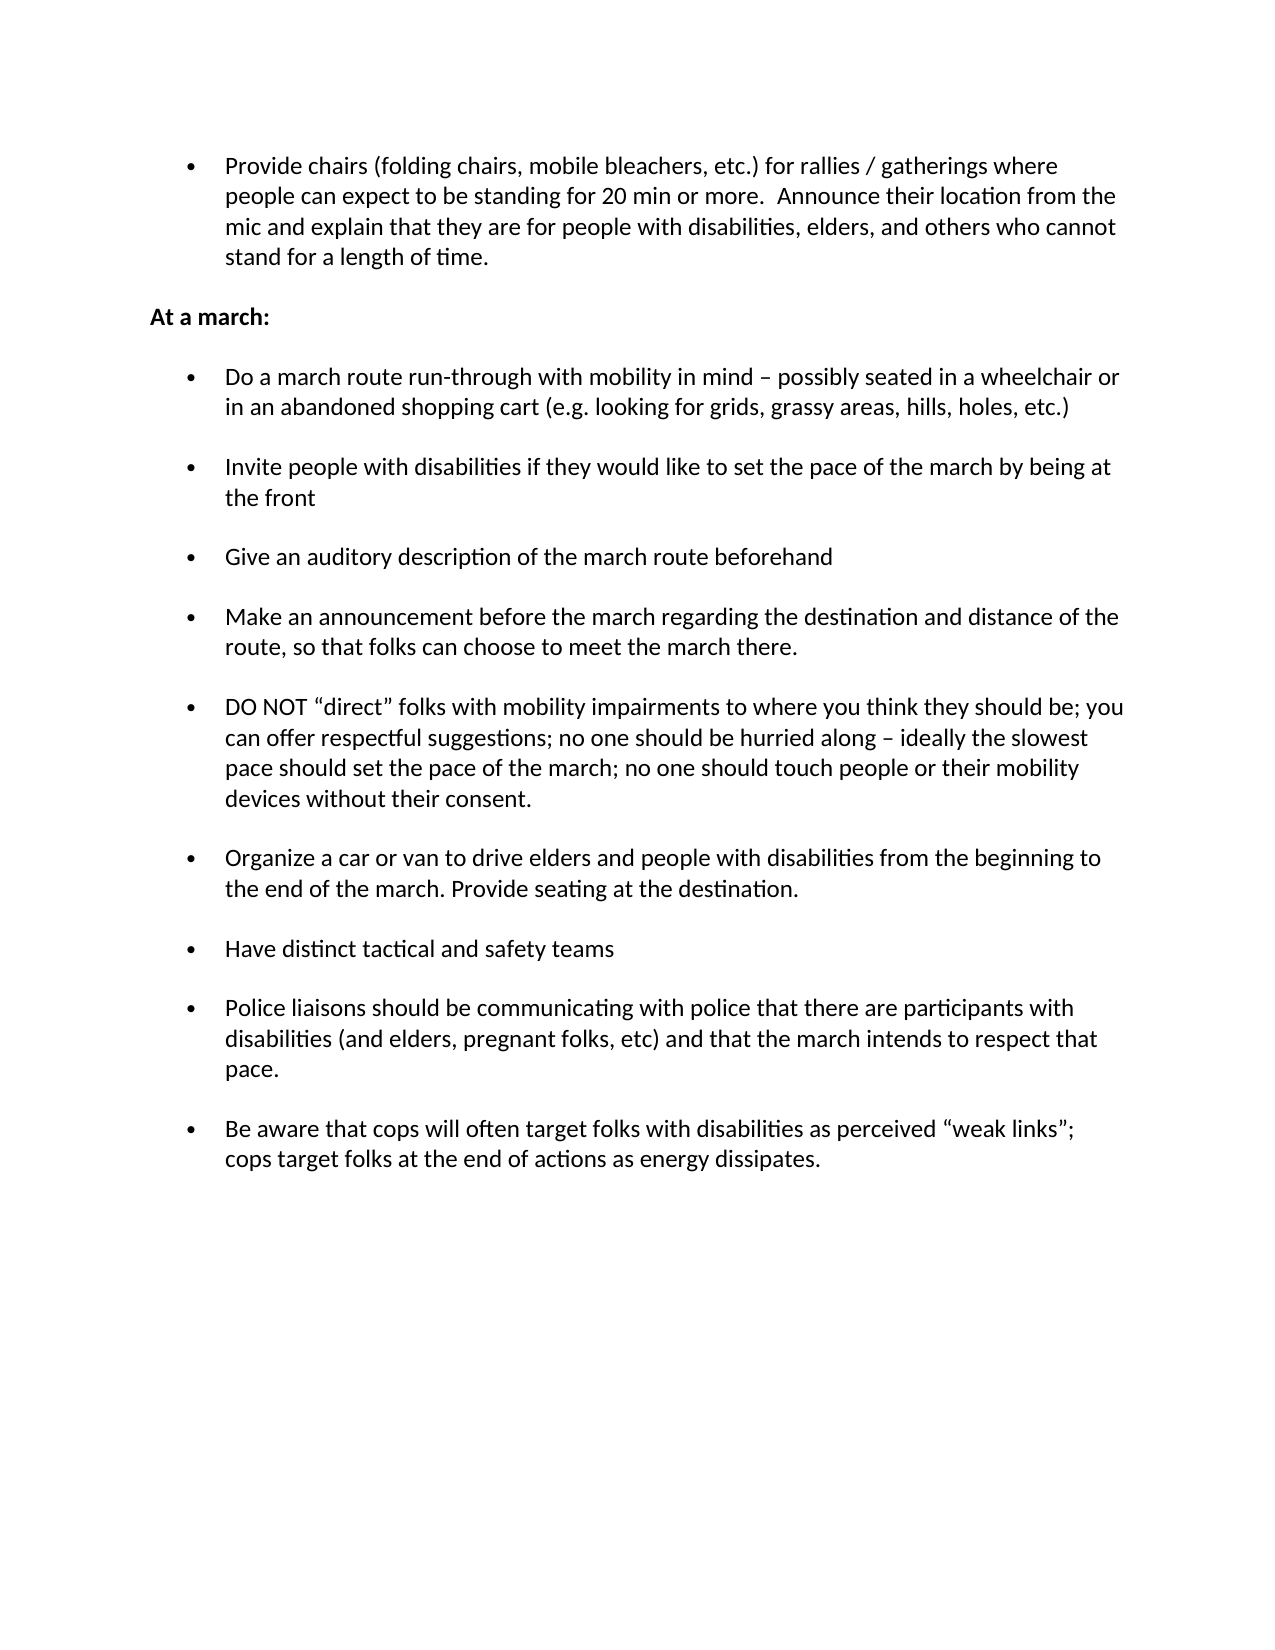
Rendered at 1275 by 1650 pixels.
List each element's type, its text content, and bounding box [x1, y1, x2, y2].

text At a march: [150, 301, 1125, 332]
list Make an announcement before the march regarding the destination and distance of the route, so that folks can choose to meet the march there. [187, 601, 1125, 662]
list Invite people with disabilities if they would like to set the pace of the march by being at the front [187, 451, 1125, 512]
list Police liaisons should be communicating with police that there are participants with disabilities (and elders, pregnant folks, etc) and that the march intends to respect that pace. [187, 992, 1125, 1084]
list Organize a car or van to drive elders and people with disabilities from the beginning to the end of the march. Provide seating at the destination. [187, 842, 1125, 903]
list Do a march route run-through with mobility in mind – possibly seated in a wheelchair or in an abandoned shopping cart (e.g. looking for grids, grassy areas, hills, holes, etc.) [187, 361, 1125, 422]
list Provide chairs (folding chairs, mobile bleachers, etc.) for rallies / gatherings where people can expect to be standing for 20 min or more. Announce their location from the mic and explain that they are for people with disabilities, elders, and others who cannot stand for a length of time. [187, 150, 1125, 272]
list Give an auditory description of the march route beforehand [187, 541, 1125, 572]
list Be aware that cops will often target folks with disabilities as perceived “weak links”; cops target folks at the end of actions as energy dissipates. [187, 1113, 1125, 1174]
list Have distinct tactical and safety teams [187, 933, 1125, 963]
list DO NOT “direct” folks with mobility impairments to where you think they should be; you can offer respectful suggestions; no one should be hurried along – ideally the slowest pace should set the pace of the march; no one should touch people or their mobility devices without their consent. [187, 691, 1125, 813]
